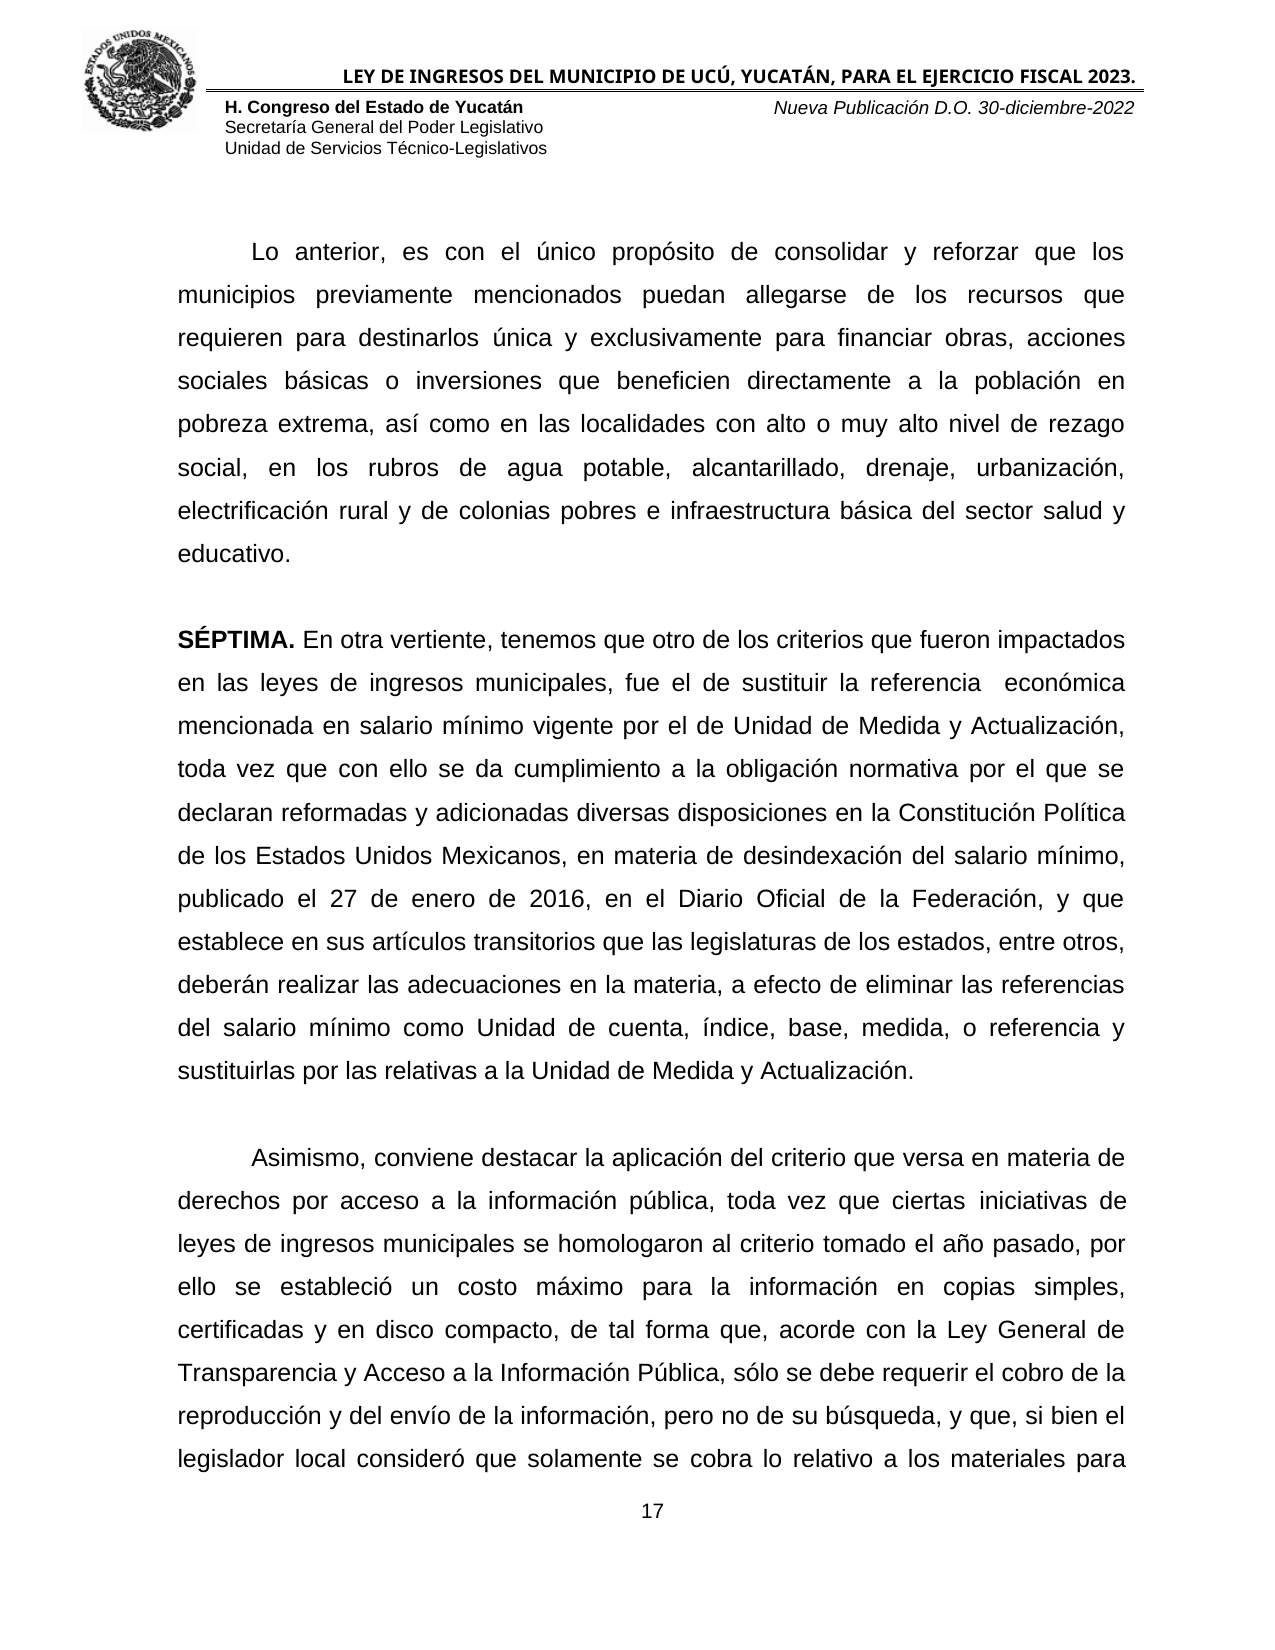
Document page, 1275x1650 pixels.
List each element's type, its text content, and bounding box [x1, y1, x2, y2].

text SÉPTIMA. En otra vertiente, tenemos que otro de los criterios que fueron impactados en las leyes de ingresos municipales, fue el de sustituir la referencia económica mencionada en salario mínimo vigente por el de Unidad de Medida y Actualización, toda vez que con ello se da cumplimiento a la obligación normativa por el que se declaran reformadas y adicionadas diversas disposiciones en la Constitución Política de los Estados Unidos Mexicanos, en materia de desindexación del salario mínimo, publicado el 27 de enero de 2016, en el Diario Oficial de la Federación, y que establece en sus artículos transitorios que las legislaturas de los estados, entre otros, deberán realizar las adecuaciones en la materia, a efecto de eliminar las referencias del salario mínimo como Unidad de cuenta, índice, base, medida, o referencia y sustituirlas por las relativas a la Unidad de Medida y Actualización. [177, 625, 1127, 1085]
text Lo anterior, es con el único propósito de consolidar y reforzar que los municipios previamente mencionados puedan allegarse de los recursos que requieren para destinarlos única y exclusivamente para financiar obras, acciones sociales básicas o inversiones que beneficien directamente a la población en pobreza extrema, así como en las localidades con alto o muy alto nivel de rezago social, en los rubros de agua potable, alcantarillado, drenaje, urbanización, electrificación rural y de colonias pobres e infraestructura básica del sector salud y educativo. [177, 237, 1127, 568]
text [177, 1143, 1127, 1473]
